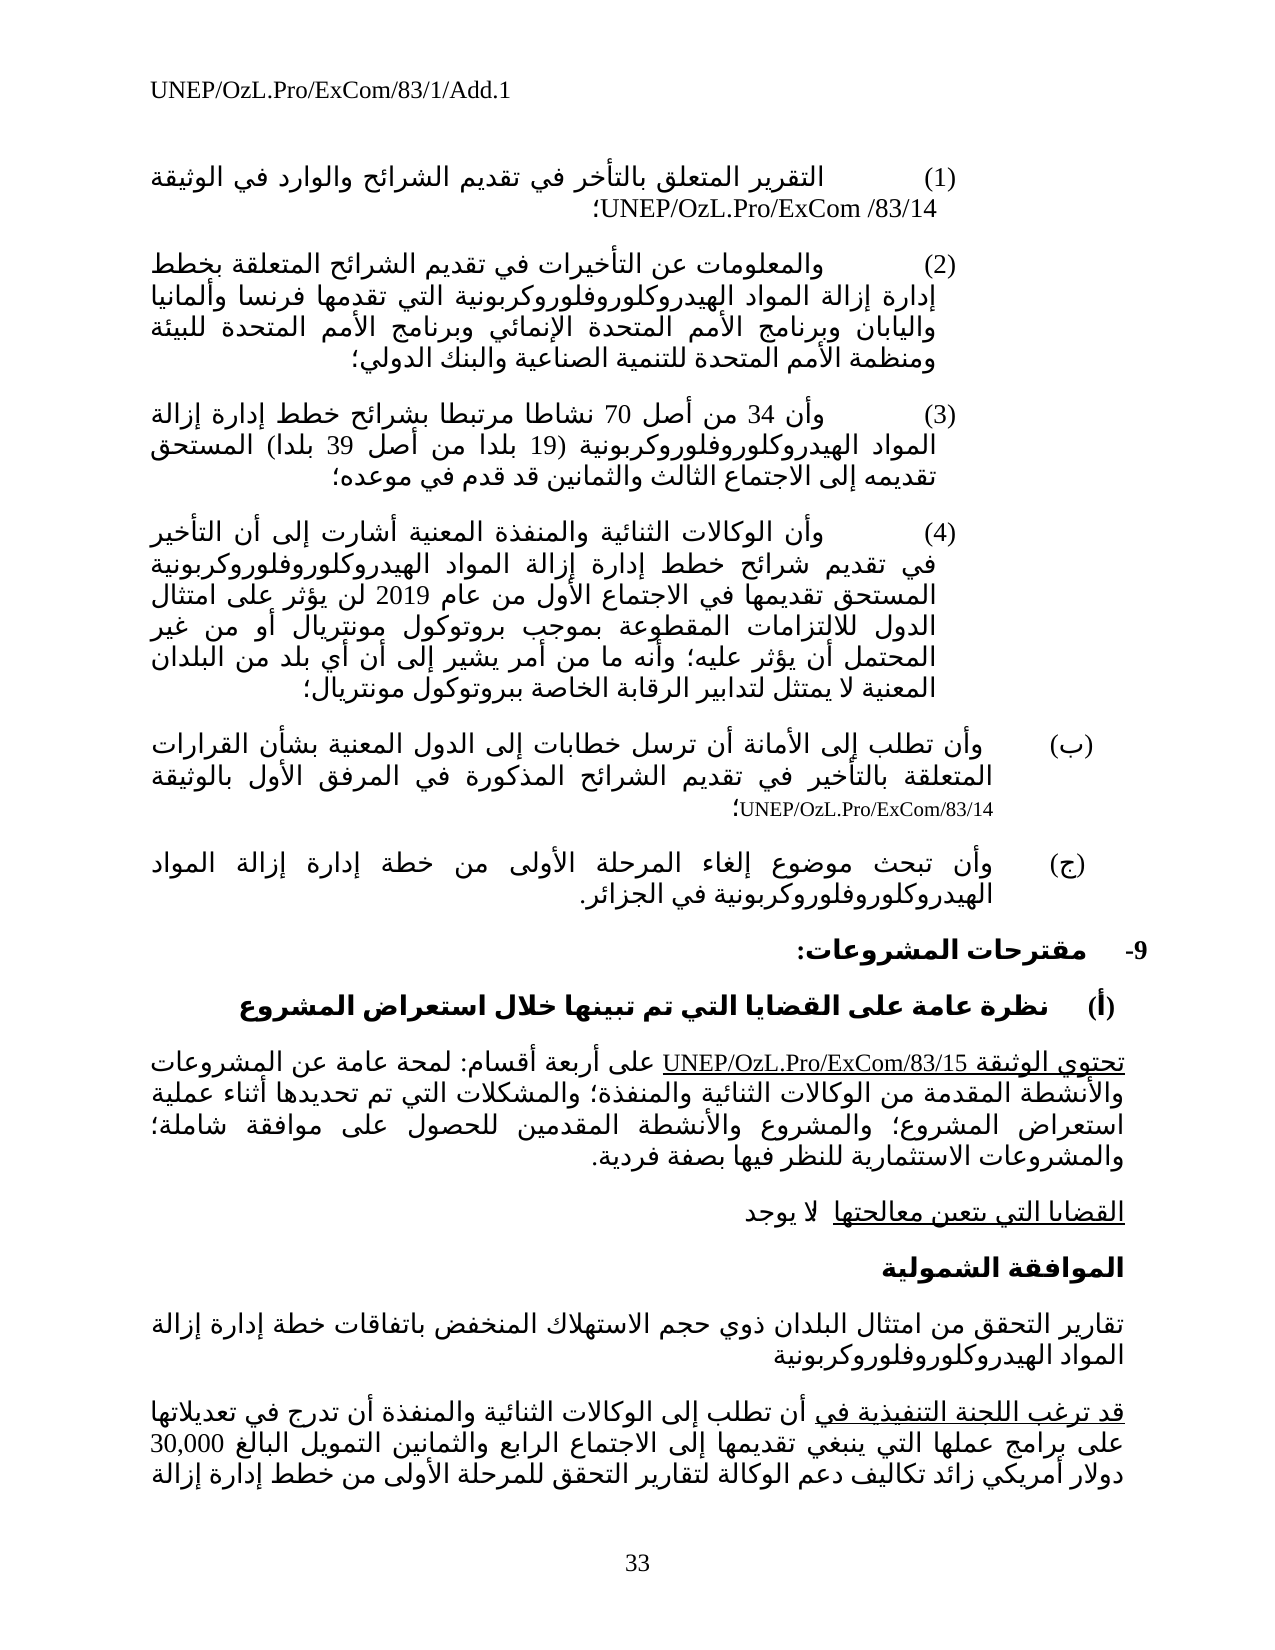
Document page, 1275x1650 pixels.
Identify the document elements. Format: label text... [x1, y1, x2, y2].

list الموافقة الشمولية [150, 1252, 1125, 1283]
list نظرة عامة على القضايا التي تم تبينها خلال استعراض المشروع [150, 990, 1087, 1021]
list مقترحات المشروعات: [150, 934, 1125, 965]
list والمعلومات عن التأخيرات في تقديم الشرائح المتعلقة بخطط إدارة إزالة المواد الهيدروكلوروفلوروكربونية التي تقدمها فرنسا وألمانيا واليابان وبرنامج الأمم المتحدة الإنمائي وبرنامج الأمم المتحدة للبيئة ومنظمة الأمم المتحدة للتنمية الصناعية والبنك الدولي؛ [150, 248, 956, 373]
list وأن تبحث موضوع إلغاء المرحلة الأولى من خطة إدارة إزالة المواد الهيدروكلوروفلوروكربونية في الجزائر. [150, 847, 1049, 909]
list تحتوي الوثيقة UNEP/OzL.Pro/ExCom/83/15 على أربعة أقسام: لمحة عامة عن المشروعات والأنشطة المقدمة من الوكالات الثنائية والمنفذة؛ والمشكلات التي تم تحديدها أثناء عملية استعراض المشروع؛ والمشروع والأنشطة المقدمين للحصول على موافقة شاملة؛ والمشروعات الاستثمارية للنظر فيها بصفة فردية. [150, 1046, 1125, 1171]
list التقرير المتعلق بالتأخر في تقديم الشرائح والوارد في الوثيقة UNEP/OzL.Pro/ExCom /83/14؛ [150, 161, 956, 223]
list القضايا التي يتعين معالجتها: لا يوجد [150, 1196, 1125, 1227]
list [150, 1396, 1125, 1489]
list وأن الوكالات الثنائية والمنفذة المعنية أشارت إلى أن التأخير في تقديم شرائح خطط إدارة إزالة المواد الهيدروكلوروفلوروكربونية المستحق تقديمها في الاجتماع الأول من عام 2019 لن يؤثر على امتثال الدول للالتزامات المقطوعة بموجب بروتوكول مونتريال أو من غير المحتمل أن يؤثر عليه؛ وأنه ما من أمر يشير إلى أن أي بلد من البلدان المعنية لا يمتثل لتدابير الرقابة الخاصة ببروتوكول مونتريال؛ [150, 517, 956, 703]
list تقارير التحقق من امتثال البلدان ذوي حجم الاستهلاك المنخفض باتفاقات خطة إدارة إزالة المواد الهيدروكلوروفلوروكربونية [150, 1308, 1125, 1371]
list وأن تطلب إلى الأمانة أن ترسل خطابات إلى الدول المعنية بشأن القرارات المتعلقة بالتأخير في تقديم الشرائح المذكورة في المرفق الأول بالوثيقة UNEP/OzL.Pro/ExCom/83/14؛ [150, 728, 1049, 822]
list وأن 34 من أصل 70 نشاطا مرتبطا بشرائح خطط إدارة إزالة المواد الهيدروكلوروفلوروكربونية (19 بلدا من أصل 39 بلدا) المستحق تقديمه إلى الاجتماع الثالث والثمانين قد قدم في موعده؛ [150, 398, 956, 492]
